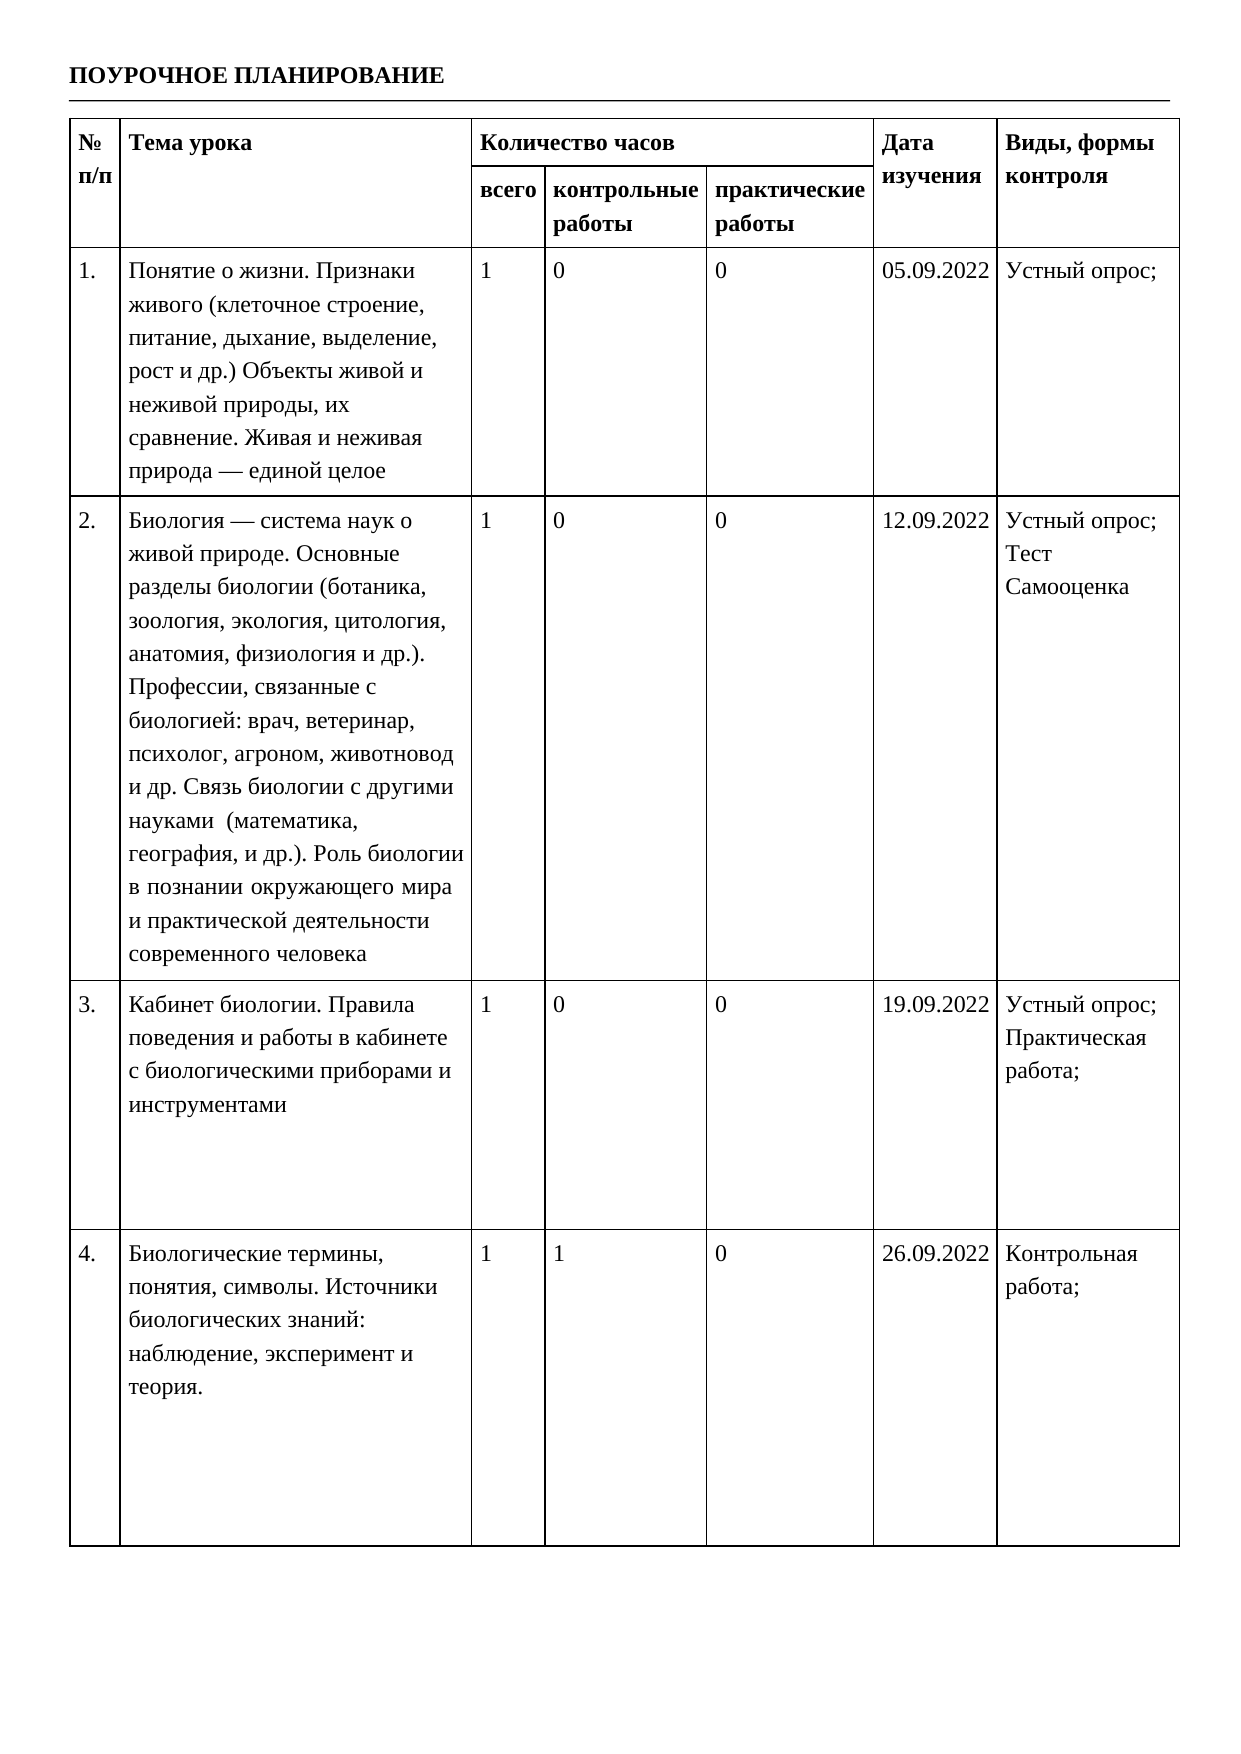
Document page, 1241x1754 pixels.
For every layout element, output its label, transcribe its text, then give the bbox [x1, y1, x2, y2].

table_cell 3. [71, 981, 119, 1229]
table_cell Биология — система наук о живой природе. Основные разделы биологии (ботаника, зоология, экология, цитология, анатомия, физиология и др.). Профессии, связанные с биологией: врач, ветеринар, психолог, агроном, животновод и др. Связь биологии с другими науками (математика, география, и др.). Роль биологии в познании окружающего мира и практической деятельности современного человека [121, 497, 471, 979]
table_cell Контрольная работа; [998, 1230, 1179, 1545]
table_cell Устный опрос; Практическая работа; [998, 981, 1179, 1229]
table_cell 0 [546, 497, 706, 979]
table_cell контрольные работы [546, 167, 706, 246]
table_header № п/п [71, 119, 119, 246]
table_cell 1. [71, 248, 119, 495]
table_cell 0 [707, 1230, 873, 1545]
table_cell 1 [472, 1230, 544, 1545]
table_cell 1 [472, 497, 544, 979]
table_cell Биологические термины, понятия, символы. Источники биологических знаний: наблюдение, эксперимент и теория. [121, 1230, 471, 1545]
table_header Виды, формы контроля [998, 119, 1179, 246]
table_cell 0 [546, 248, 706, 495]
table_cell Кабинет биологии. Правила поведения и работы в кабинете с биологическими приборами и инструментами [121, 981, 471, 1229]
table_cell 0 [707, 248, 873, 495]
table_cell 0 [707, 497, 873, 979]
table_cell 1 [472, 248, 544, 495]
table_cell 4. [71, 1230, 119, 1545]
table_cell 0 [546, 981, 706, 1229]
table_header Дата изучения [874, 119, 996, 246]
table_cell 05.09.2022 [874, 248, 996, 495]
table_cell 2. [71, 497, 119, 979]
table_cell 12.09.2022 [874, 497, 996, 979]
table_cell 1 [546, 1230, 706, 1545]
table_header Тема урока [121, 119, 471, 246]
table_cell 0 [707, 981, 873, 1229]
table_cell практические работы [707, 167, 873, 246]
table_cell Понятие о жизни. Признаки живого (клеточное строение, питание, дыхание, выделение, рост и др.) Объекты живой и неживой природы, их сравнение. Живая и неживая природа — единой целое [121, 248, 471, 495]
table_cell 19.09.2022 [874, 981, 996, 1229]
table_cell Устный опрос; Тест Самооценка [998, 497, 1179, 979]
table_cell Устный опрос; [998, 248, 1179, 495]
table_header Количество часов [472, 119, 873, 165]
table_cell всего [472, 167, 544, 246]
text ПОУРОЧНОЕ ПЛАНИРОВАНИЕ [69, 61, 1192, 88]
table_cell 26.09.2022 [874, 1230, 996, 1545]
table_cell 1 [472, 981, 544, 1229]
